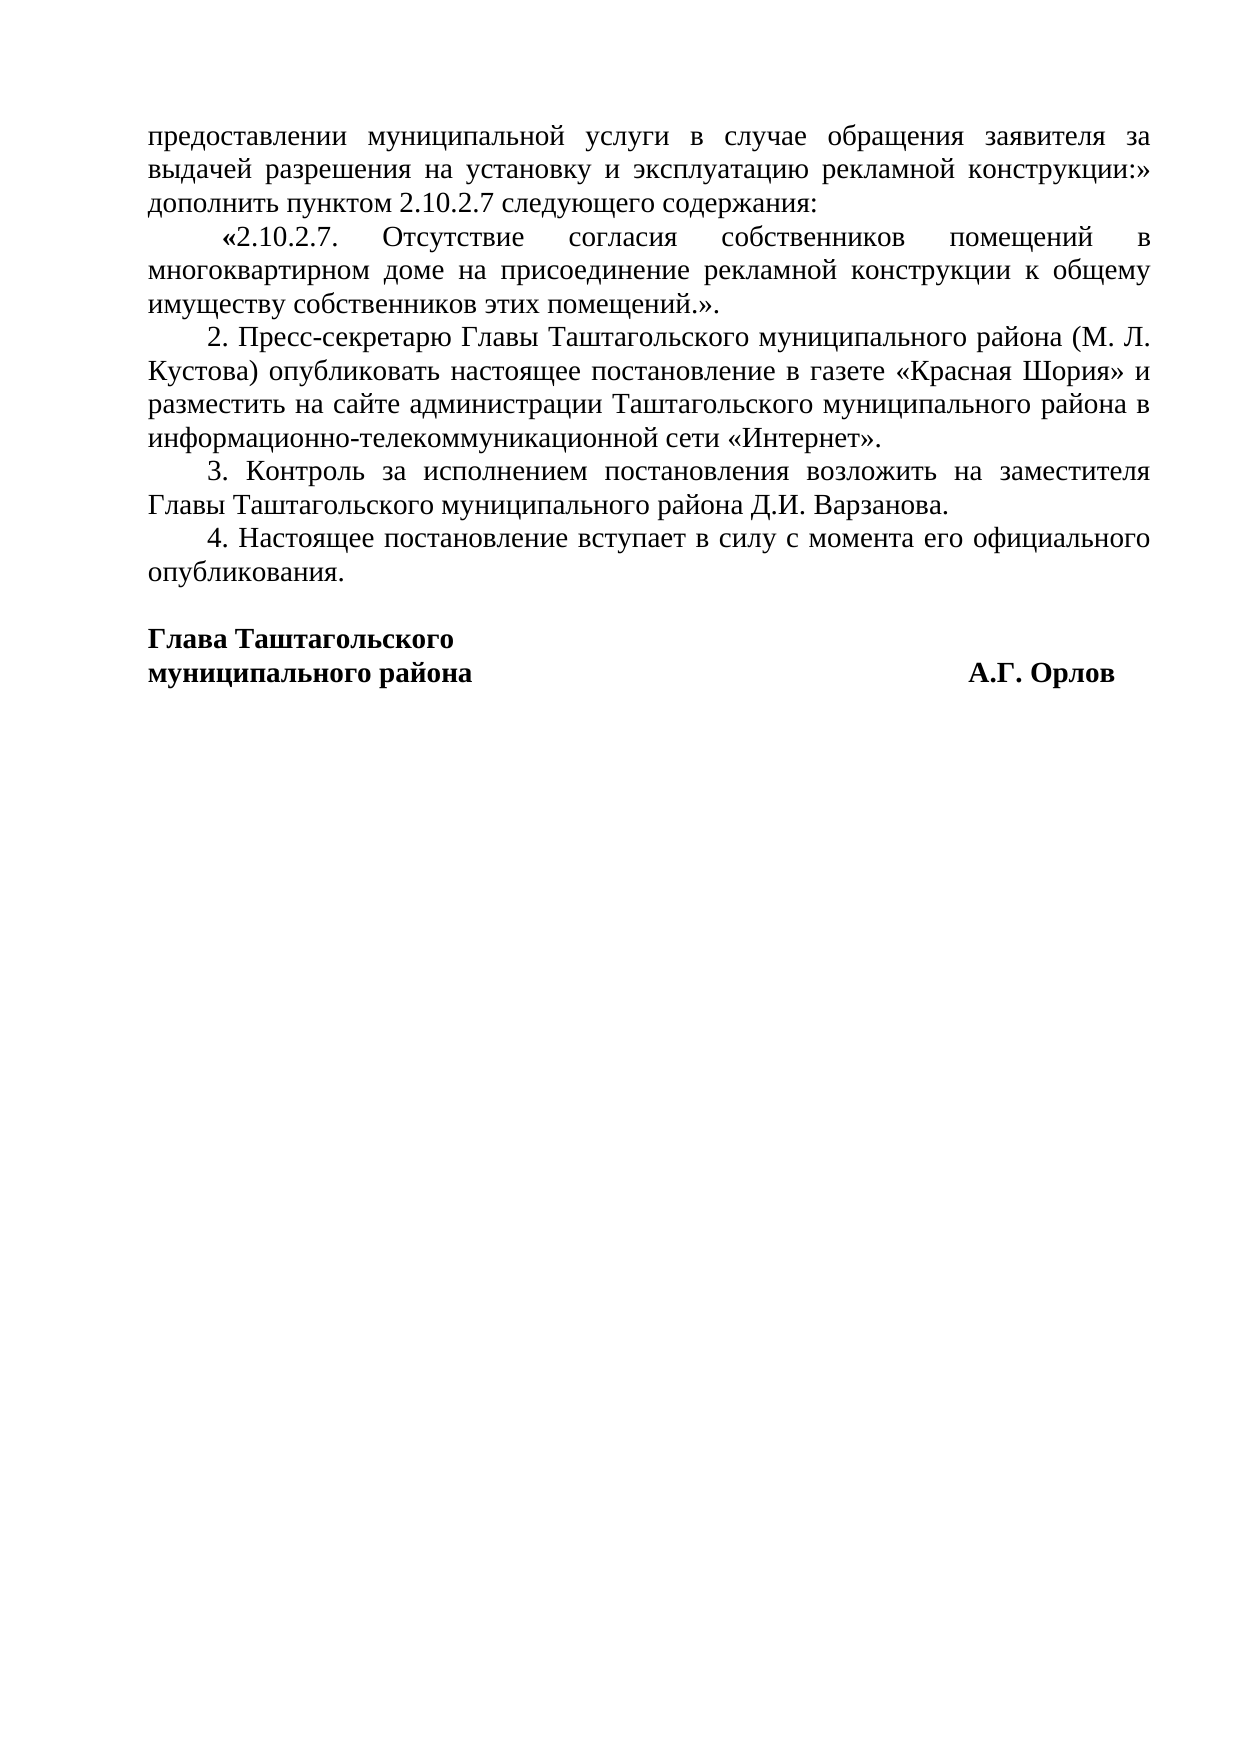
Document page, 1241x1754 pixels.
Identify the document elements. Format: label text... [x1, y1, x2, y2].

text Глава Таштагольского [148, 621, 1152, 655]
text «2.10.2.7. Отсутствие согласия собственников помещений в многоквартирном доме на присоединение рекламной конструкции к общему имуществу собственников этих помещений.». [148, 219, 1152, 319]
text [148, 118, 1152, 219]
text 2. Пресс-секретарю Главы Таштагольского муниципального района (М. Л. Кустова) опубликовать настоящее постановление в газете «Красная Шория» и разместить на сайте администрации Таштагольского муниципального района в информационно-телекоммуникационной сети «Интернет». [148, 319, 1152, 453]
text муниципального района А.Г. Орлов [148, 655, 1152, 688]
text 4. Настоящее постановление вступает в силу с момента его официального опубликования. [148, 521, 1152, 588]
text 3. Контроль за исполнением постановления возложить на заместителя Главы Таштагольского муниципального района Д.И. Варзанова. [148, 453, 1152, 521]
